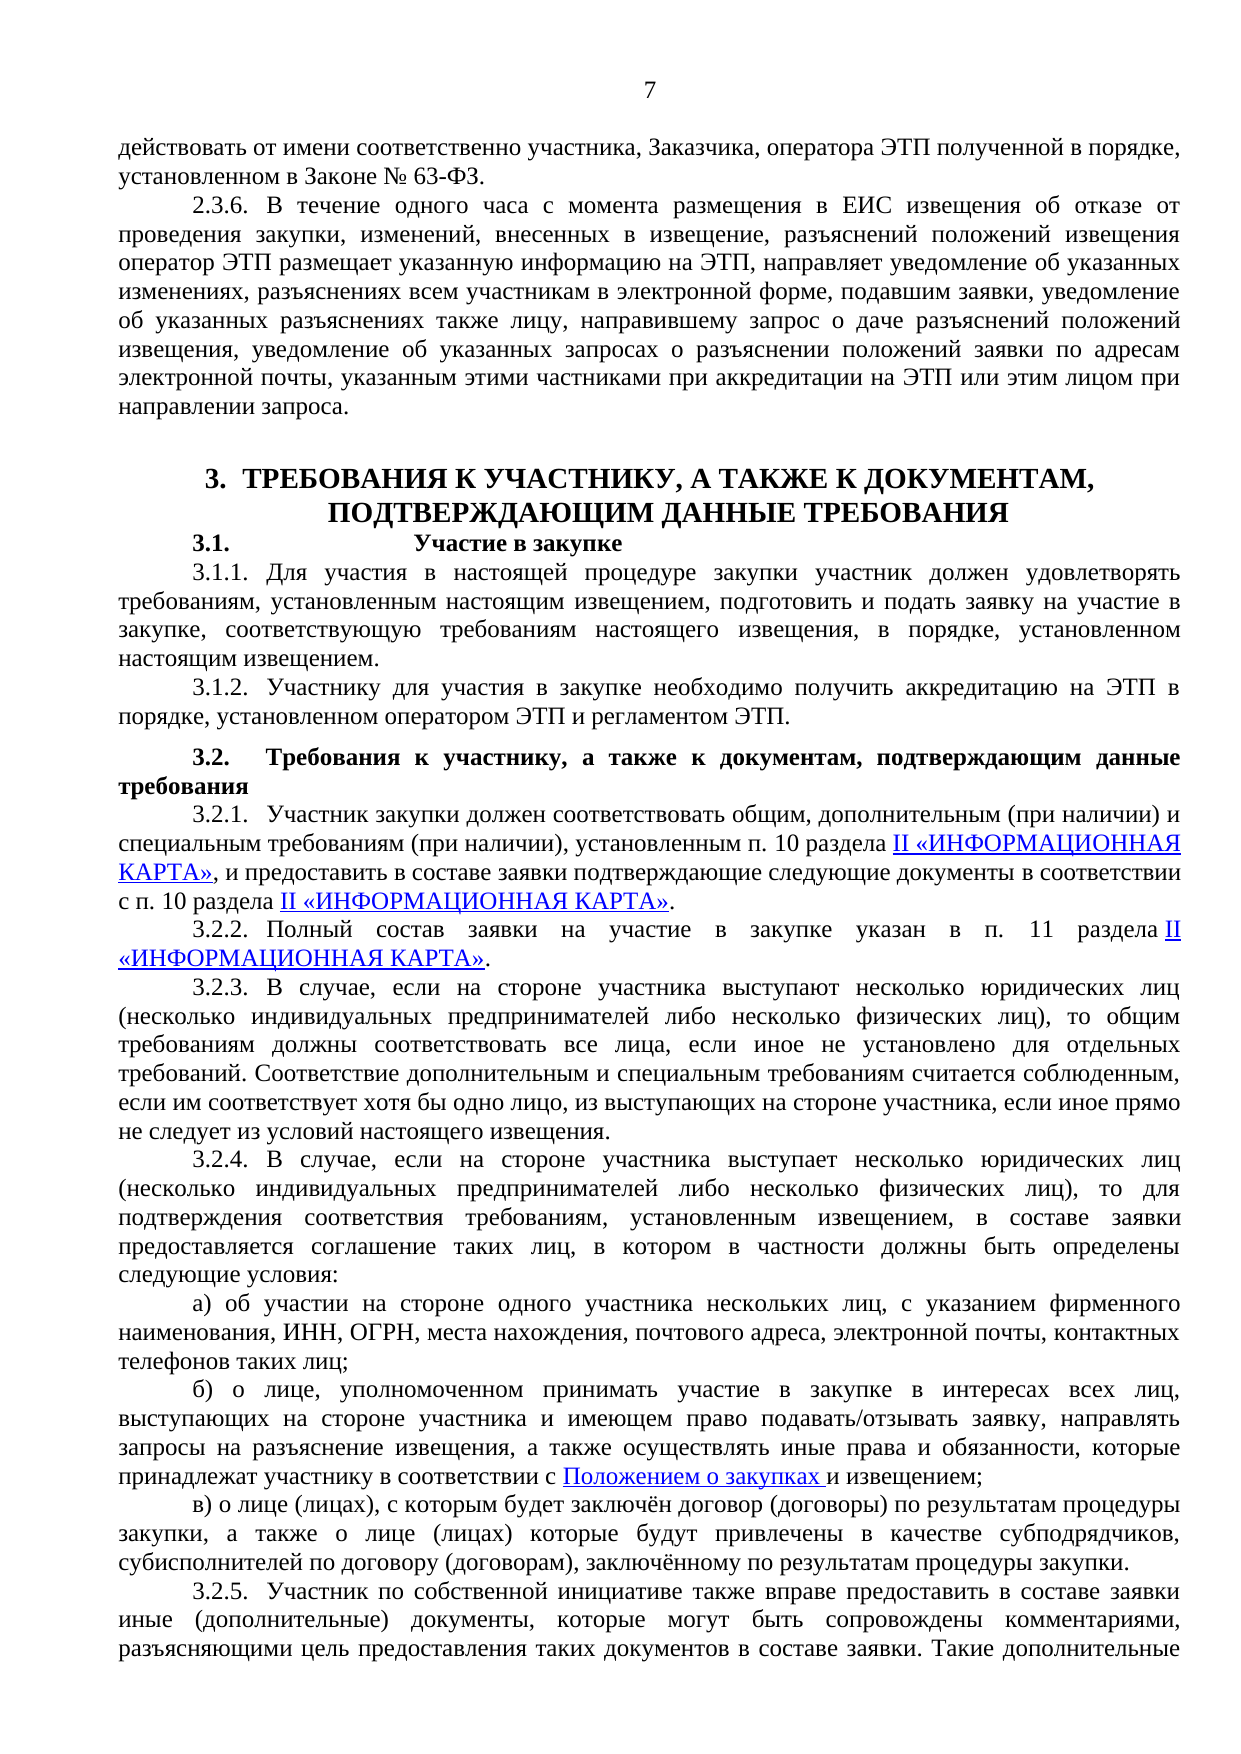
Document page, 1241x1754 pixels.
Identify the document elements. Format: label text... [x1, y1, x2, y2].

list Участник закупки должен соответствовать общим, дополнительным (при наличии) и специальным требованиям (при наличии), установленным п. 10 раздела II «ИНФОРМАЦИОННАЯ КАРТА», и предоставить в составе заявки подтверждающие следующие документы в соответствии с п. 10 раздела II «ИНФОРМАЦИОННАЯ КАРТА». [118, 799, 1181, 914]
text а) об участии на стороне одного участника нескольких лиц, с указанием фирменного наименования, ИНН, ОГРН, места нахождения, почтового адреса, электронной почты, контактных телефонов таких лиц; [118, 1288, 1181, 1374]
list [118, 132, 1181, 190]
list Полный состав заявки на участие в закупке указан в п. 11 раздела II «ИНФОРМАЦИОННАЯ КАРТА». [118, 914, 1181, 972]
list Требования к участнику, а также к документам, подтверждающим данные требования [118, 742, 1181, 799]
list В случае, если на стороне участника выступает несколько юридических лиц (несколько индивидуальных предпринимателей либо несколько физических лиц), то для подтверждения соответствия требованиям, установленным извещением, в составе заявки предоставляется соглашение таких лиц, в котором в частности должны быть определены следующие условия: [118, 1144, 1181, 1288]
list Для участия в настоящей процедуре закупки участник должен удовлетворять требованиям, установленным настоящим извещением, подготовить и подать заявку на участие в закупке, соответствующую требованиям настоящего извещения, в порядке, установленном настоящим извещением. [118, 557, 1181, 672]
text б) о лице, уполномоченном принимать участие в закупке в интересах всех лиц, выступающих на стороне участника и имеющем право подавать/отзывать заявку, направлять запросы на разъяснение извещения, а также осуществлять иные права и обязанности, которые принадлежат участнику в соответствии с Положением о закупках и извещением; [118, 1374, 1181, 1489]
text в) о лице (лицах), с которым будет заключён договор (договоры) по результатам процедуры закупки, а также о лице (лицах) которые будут привлечены в качестве субподрядчиков, субисполнителей по договору (договорам), заключённому по результатам процедуры закупки. [118, 1489, 1181, 1576]
list В течение одного часа с момента размещения в ЕИС извещения об отказе от проведения закупки, изменений, внесенных в извещение, разъяснений положений извещения оператор ЭТП размещает указанную информацию на ЭТП, направляет уведомление об указанных изменениях, разъяснениях всем участникам в электронной форме, подавшим заявки, уведомление об указанных разъяснениях также лицу, направившему запрос о даче разъяснений положений извещения, уведомление об указанных запросах о разъяснении положений заявки по адресам электронной почты, указанным этими частниками при аккредитации на ЭТП или этим лицом при направлении запроса. [118, 190, 1181, 420]
list ТРЕБОВАНИЯ К УЧАСТНИКУ, А ТАКЖЕ К ДОКУМЕНТАМ, ПОДТВЕРЖДАЮЩИМ ДАННЫЕ ТРЕБОВАНИЯ [118, 461, 1181, 528]
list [118, 1576, 1181, 1662]
list В случае, если на стороне участника выступают несколько юридических лиц (несколько индивидуальных предпринимателей либо несколько физических лиц), то общим требованиям должны соответствовать все лица, если иное не установлено для отдельных требований. Соответствие дополнительным и специальным требованиям считается соблюденным, если им соответствует хотя бы одно лицо, из выступающих на стороне участника, если иное прямо не следует из условий настоящего извещения. [118, 972, 1181, 1144]
list Участие в закупке [192, 528, 1181, 557]
list Участнику для участия в закупке необходимо получить аккредитацию на ЭТП в порядке, установленном оператором ЭТП и регламентом ЭТП. [118, 672, 1181, 729]
